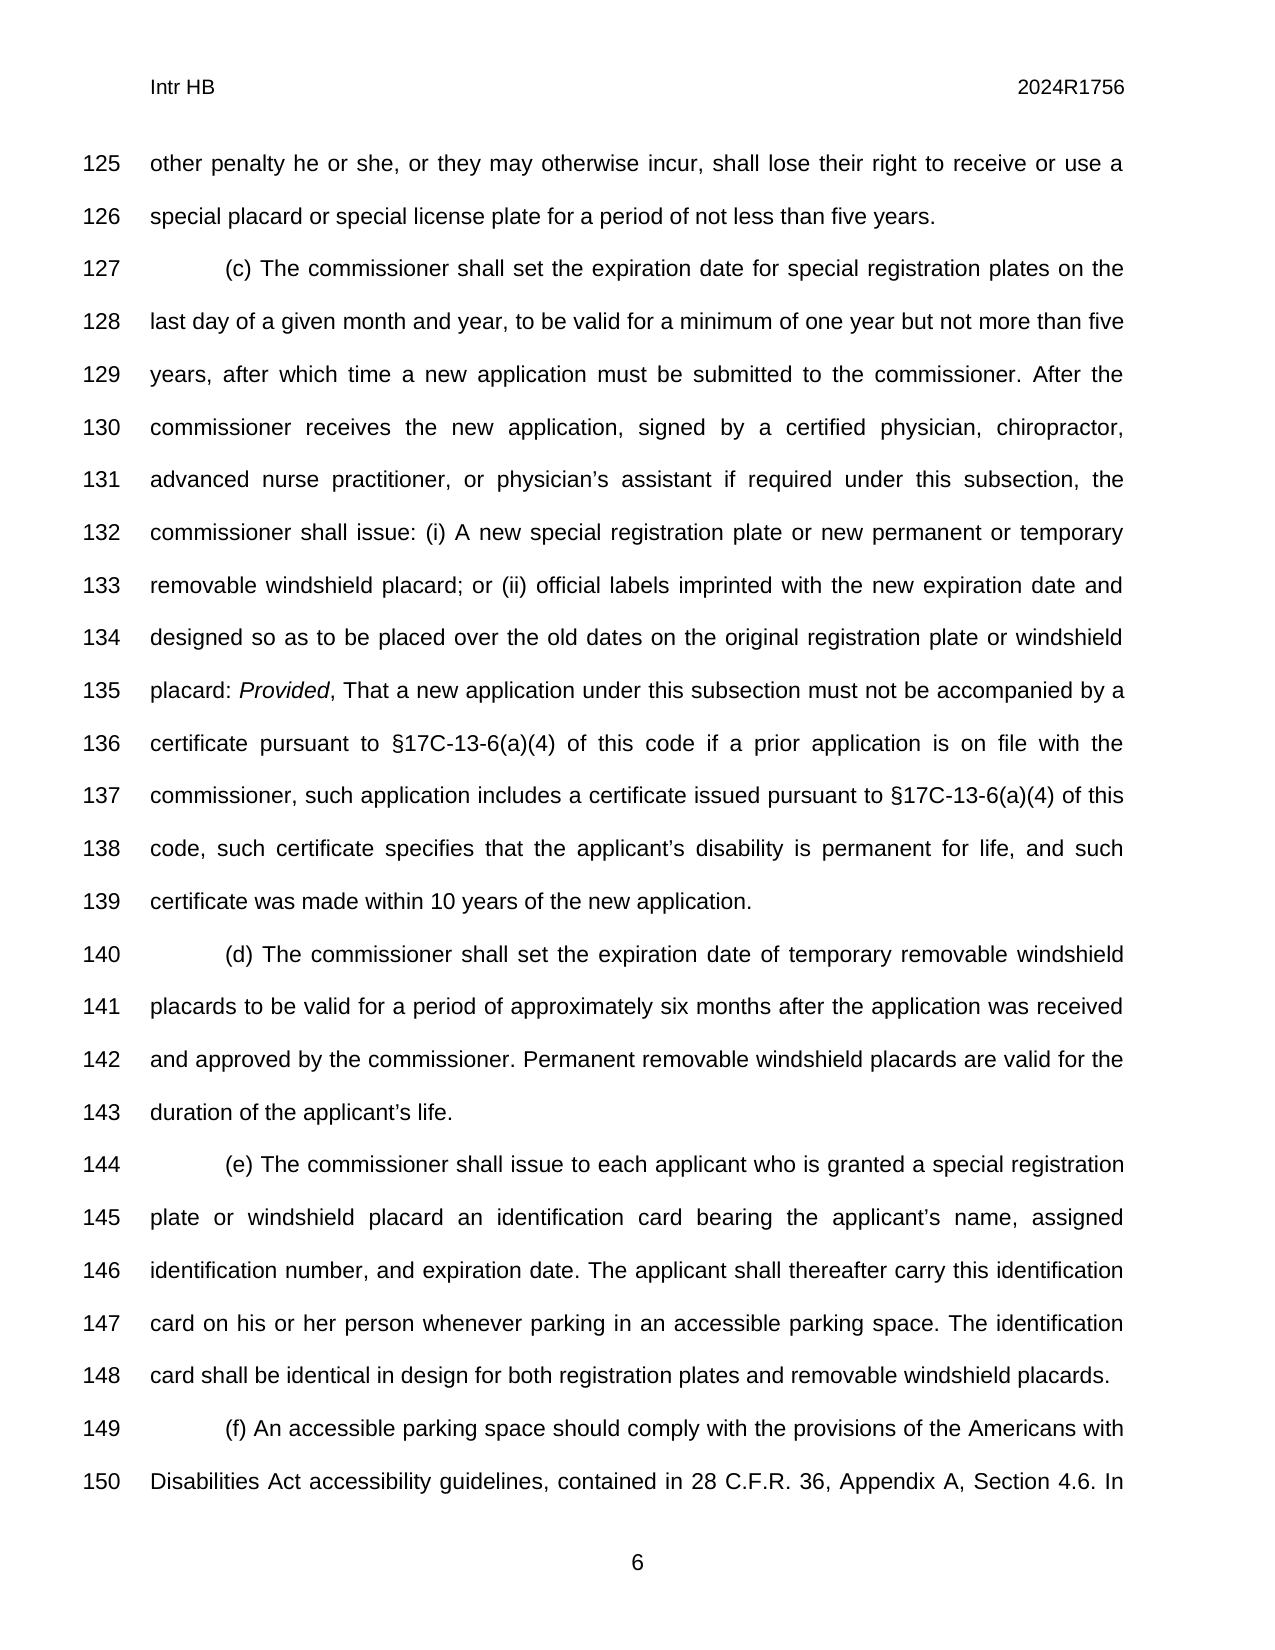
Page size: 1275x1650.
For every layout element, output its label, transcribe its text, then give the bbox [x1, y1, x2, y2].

text (e) The commissioner shall issue to each applicant who is granted a special registration plate or windshield placard an identification card bearing the applicant’s name, assigned identification number, and expiration date. The applicant shall thereafter carry this identification card on his or her person whenever parking in an accessible parking space. The identification card shall be identical in design for both registration plates and removable windshield placards. [150, 1151, 1125, 1389]
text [150, 1415, 1125, 1494]
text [150, 150, 1125, 229]
text (d) The commissioner shall set the expiration date of temporary removable windshield placards to be valid for a period of approximately six months after the application was received and approved by the commissioner. Permanent removable windshield placards are valid for the duration of the applicant’s life. [150, 941, 1125, 1125]
text (c) The commissioner shall set the expiration date for special registration plates on the last day of a given month and year, to be valid for a minimum of one year but not more than five years, after which time a new application must be submitted to the commissioner. After the commissioner receives the new application, signed by a certified physician, chiropractor, advanced nurse practitioner, or physician’s assistant if required under this subsection, the commissioner shall issue: (i) A new special registration plate or new permanent or temporary removable windshield placard; or (ii) official labels imprinted with the new expiration date and designed so as to be placed over the old dates on the original registration plate or windshield placard: Provided, That a new application under this subsection must not be accompanied by a certificate pursuant to §17C-13-6(a)(4) of this code if a prior application is on file with the commissioner, such application includes a certificate issued pursuant to §17C-13-6(a)(4) of this code, such certificate specifies that the applicant’s disability is permanent for life, and such certificate was made within 10 years of the new application. [150, 255, 1125, 914]
